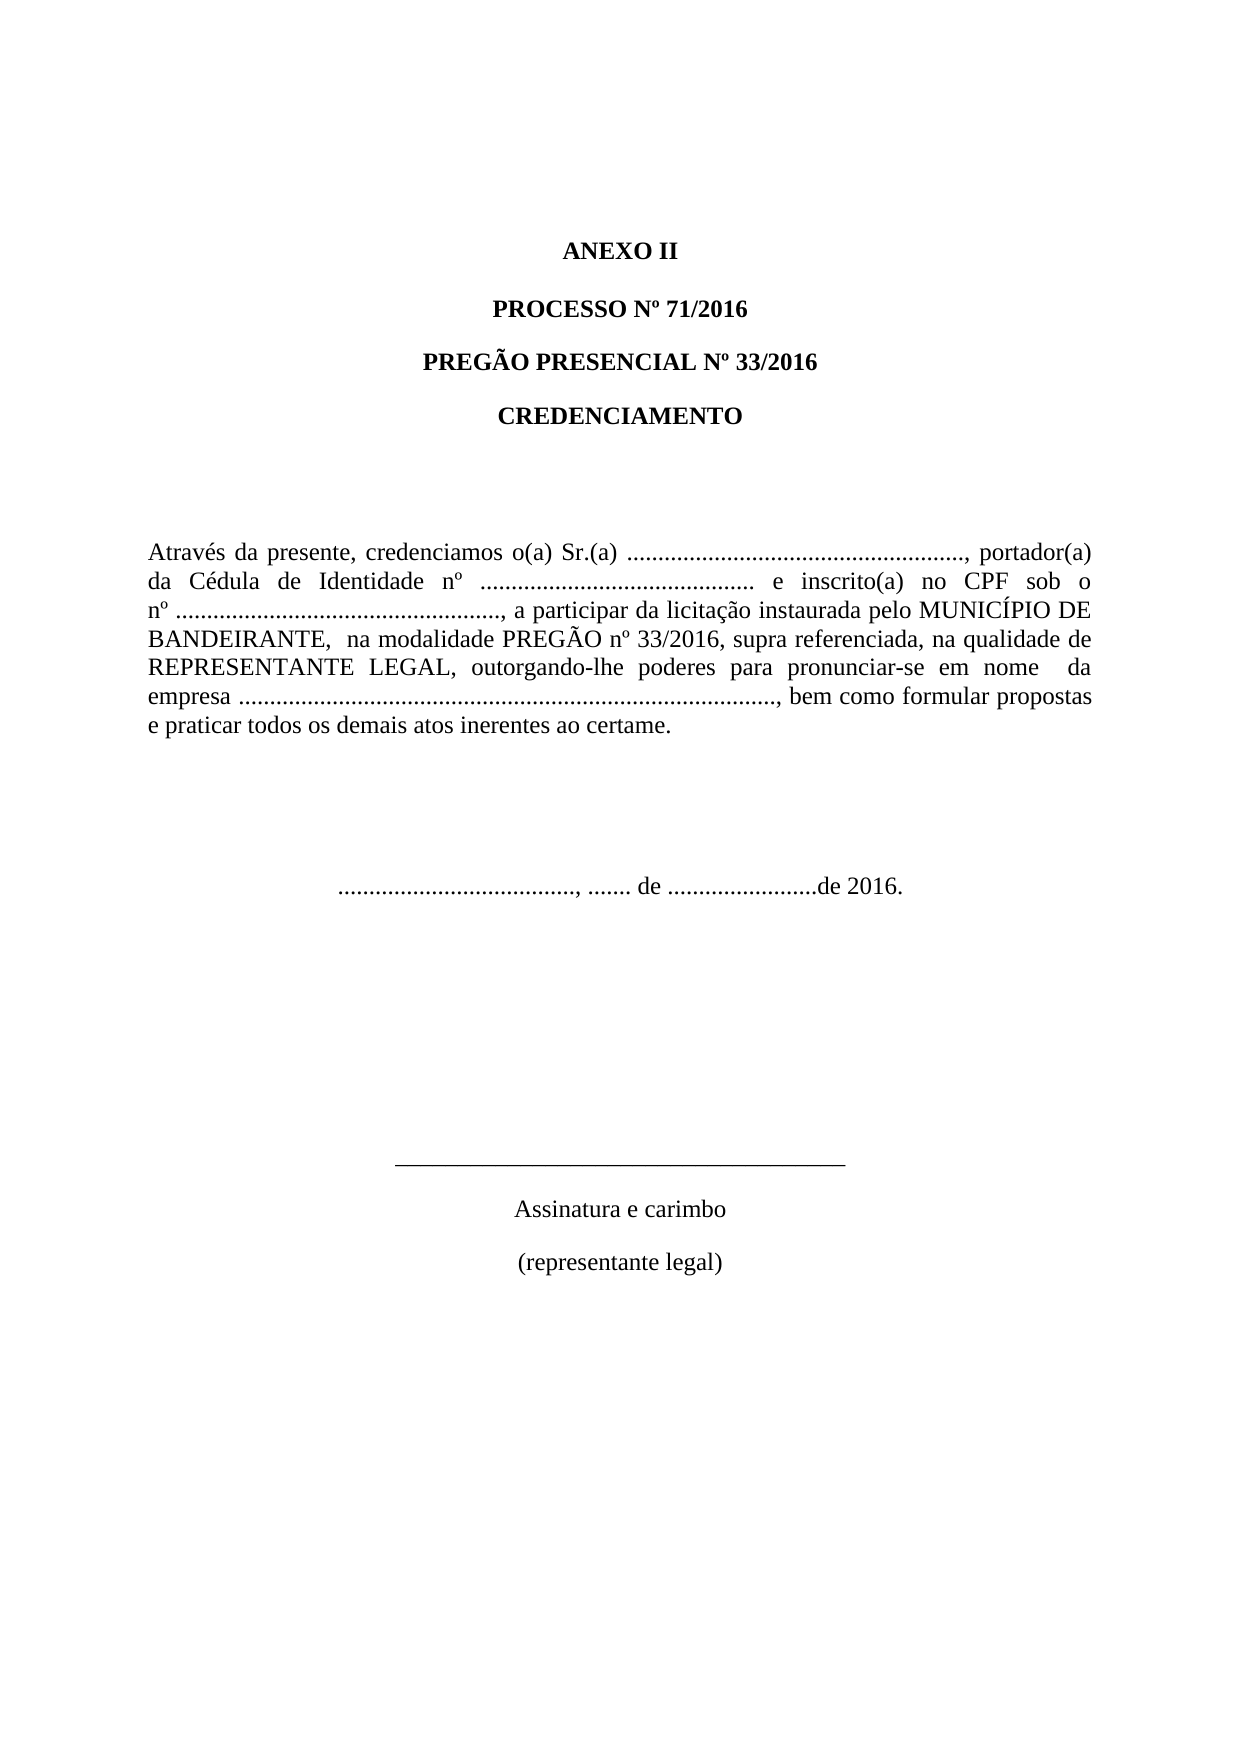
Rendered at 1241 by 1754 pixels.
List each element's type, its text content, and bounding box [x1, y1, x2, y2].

text ANEXO II [148, 236, 1092, 265]
text Através da presente, credenciamos o(a) Sr.(a) ......................................................, portador(a) da Cédula de Identidade nº ............................................ e inscrito(a) no CPF sob o nº ...................................................., a participar da licitação instaurada pelo MUNICÍPIO DE BANDEIRANTE, na modalidade PREGÃO nº 33/2016, supra referenciada, na qualidade de REPRESENTANTE LEGAL, outorgando-lhe poderes para pronunciar-se em nome da empresa ......................................................................................, bem como formular propostas e praticar todos os demais atos inerentes ao certame. [148, 537, 1092, 739]
text ____________________________________ [148, 1140, 1092, 1169]
text (representante legal) [148, 1247, 1092, 1276]
text Assinatura e carimbo [148, 1194, 1092, 1222]
text PROCESSO Nº 71/2016 [148, 294, 1092, 322]
text PREGÃO PRESENCIAL Nº 33/2016 [148, 347, 1092, 376]
text ......................................, ....... de ........................de 2016. [148, 871, 1092, 900]
text CREDENCIAMENTO [148, 401, 1092, 430]
